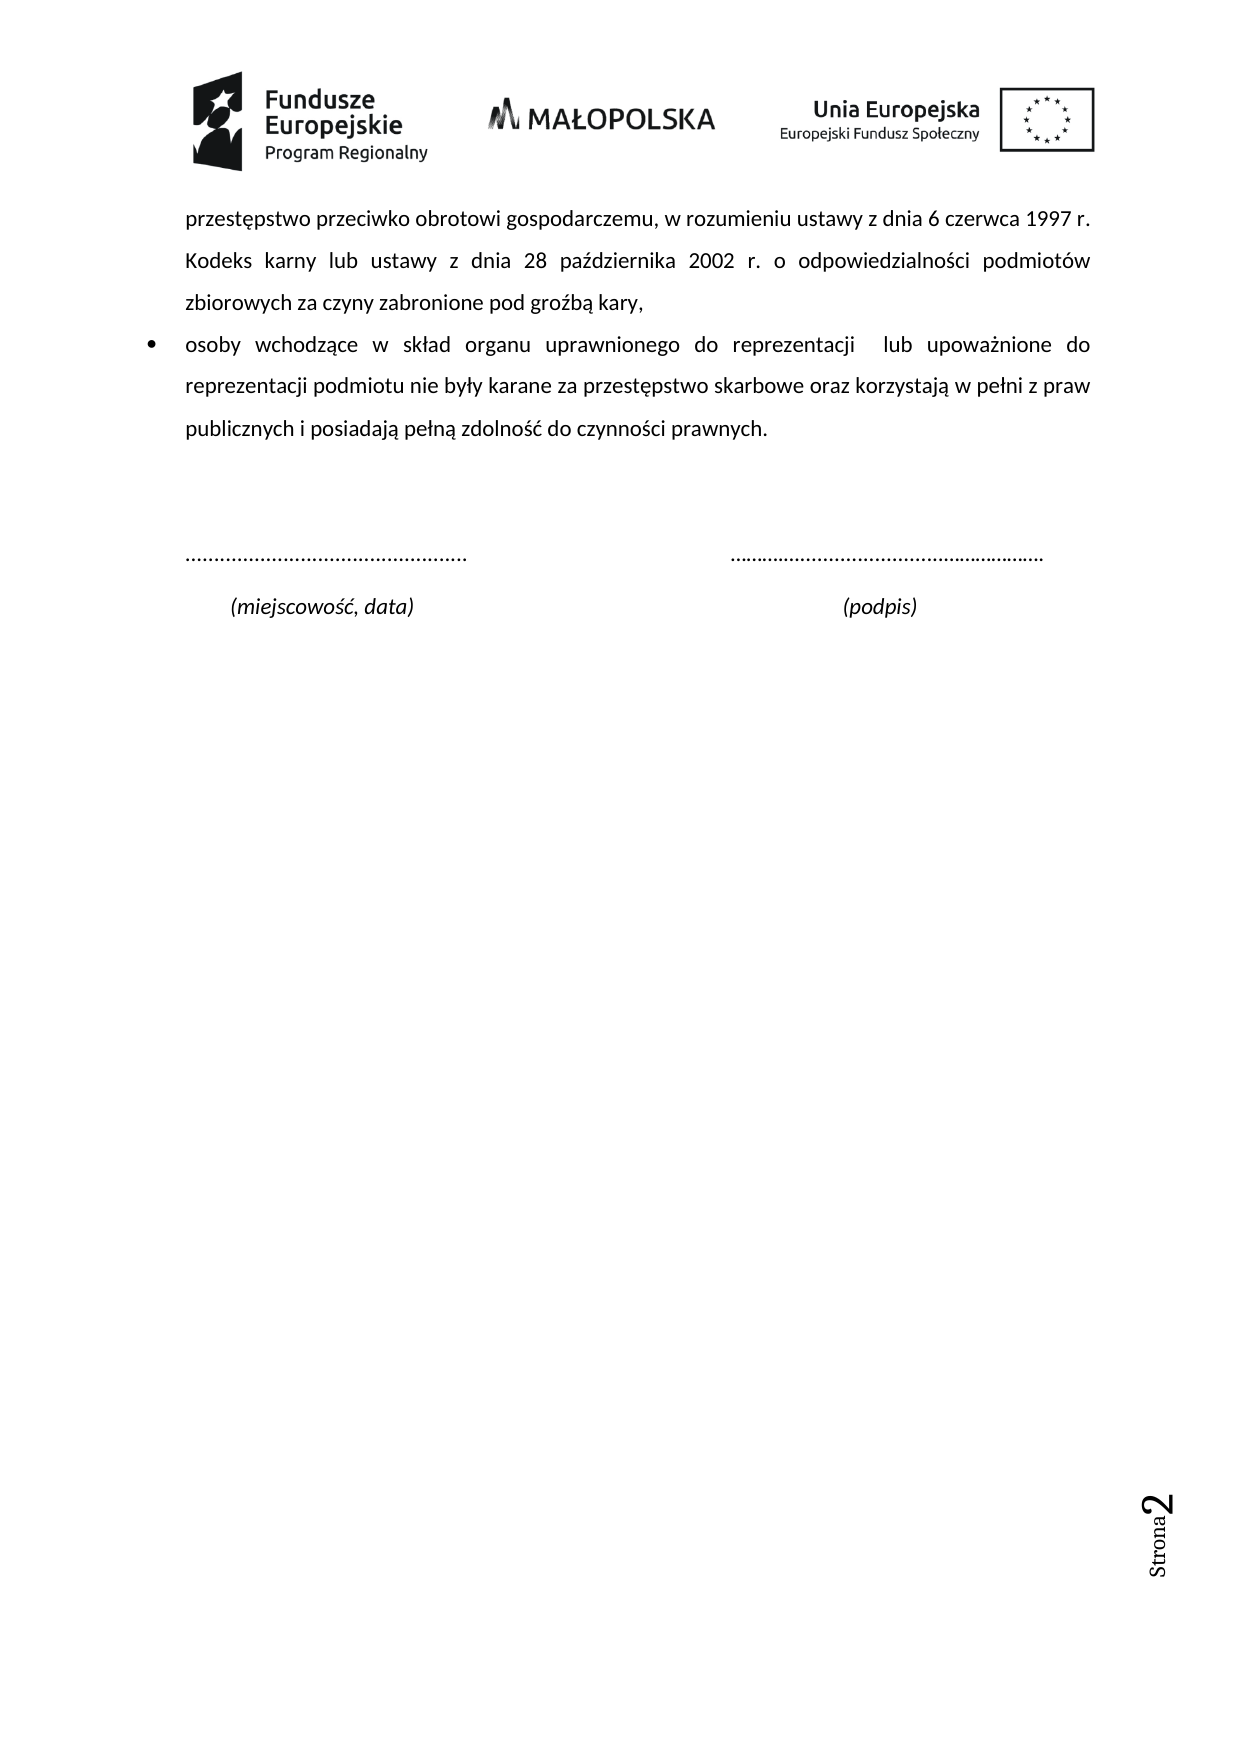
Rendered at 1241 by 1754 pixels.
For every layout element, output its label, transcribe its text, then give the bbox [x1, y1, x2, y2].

picture [169, 46, 1115, 195]
list osoby wchodzące w skład organu uprawnionego do reprezentacji lub upoważnione do reprezentacji podmiotu nie były karane za przestępstwo skarbowe oraz korzystają w pełni z praw publicznych i posiadają pełną zdolność do czynności prawnych. [148, 330, 1093, 442]
text ................................................. ……….….........................………………. [185, 539, 1093, 567]
text (miejscowość, data) (podpis) [148, 592, 1093, 620]
